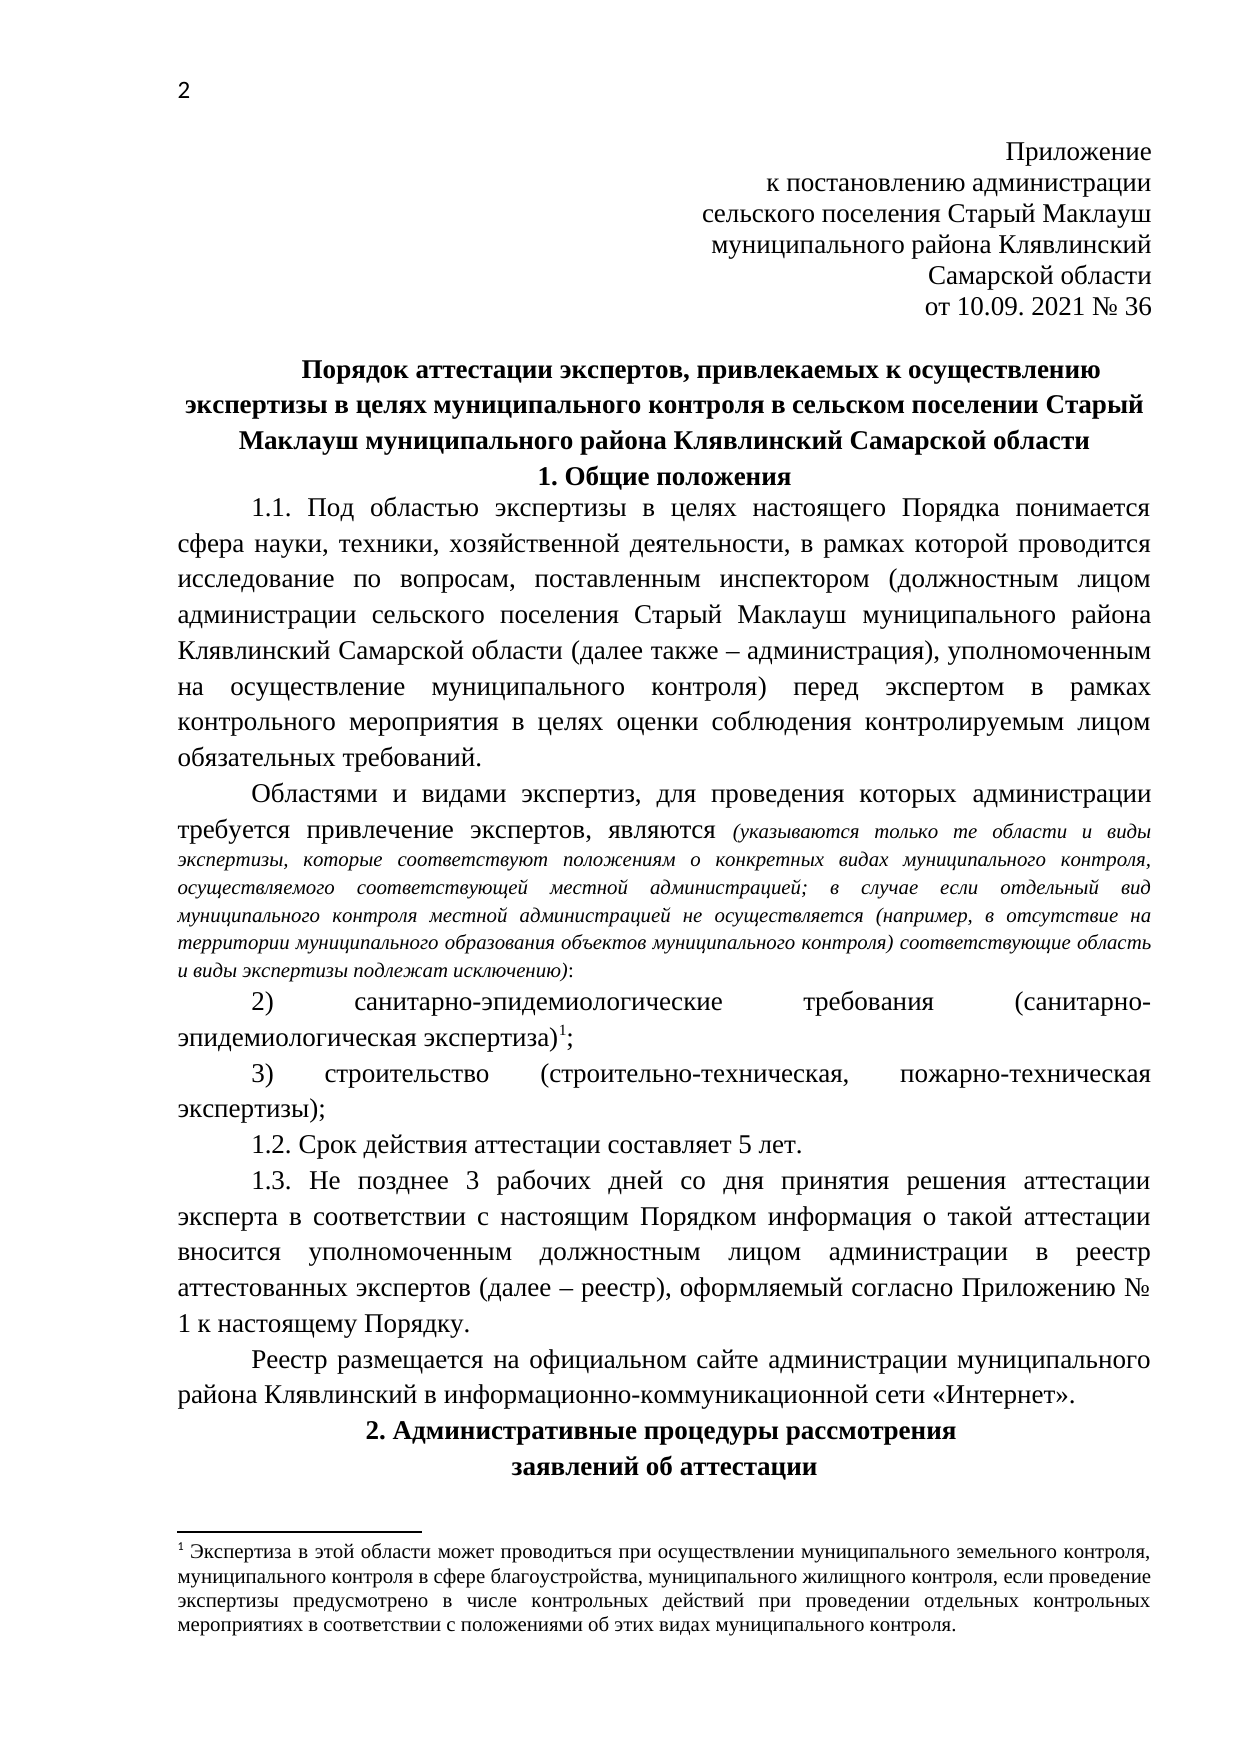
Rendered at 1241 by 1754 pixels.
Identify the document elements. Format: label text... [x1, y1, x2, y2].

text Реестр размещается на официальном сайте администрации муниципального района Клявлинский в информационно-коммуникационной сети «Интернет». [177, 1343, 1152, 1409]
text от 10.09. 2021 № 36 [650, 291, 1152, 322]
text сельского поселения Старый Маклауш [177, 197, 1152, 228]
text 1.2. Срок действия аттестации составляет 5 лет. [177, 1128, 1152, 1159]
text муниципального района Клявлинский [177, 228, 1152, 259]
text Приложение [650, 135, 1152, 166]
text Самарской области [177, 259, 1152, 291]
text к постановлению администрации [177, 166, 1152, 197]
text 1.3. Не позднее 3 рабочих дней со дня принятия решения аттестации эксперта в соответствии с настоящим Порядком информация о такой аттестации вносится уполномоченным должностным лицом администрации в реестр аттестованных экспертов (далее – реестр), оформляемый согласно Приложению № 1 к настоящему Порядку. [177, 1164, 1152, 1338]
text 1. Общие положения [177, 460, 1152, 491]
text 2. Административные процедуры рассмотрения заявлений об аттестации [177, 1414, 1152, 1481]
text Областями и видами экспертиз, для проведения которых администрации требуется привлечение экспертов, являются (указываются только те области и виды экспертизы, которые соответствуют положениям о конкретных видах муниципального контроля, осуществляемого соответствующей местной администрацией; в случае если отдельный вид муниципального контроля местной администрацией не осуществляется (например, в отсутствие на территории муниципального образования объектов муниципального контроля) соответствующие область и виды экспертизы подлежат исключению): [177, 777, 1152, 982]
text Порядок аттестации экспертов, привлекаемых к осуществлению экспертизы в целях муниципального контроля в сельском поселении Старый Маклауш муниципального района Клявлинский Самарской области [177, 353, 1152, 455]
text 2) санитарно-эпидемиологические требования (санитарно-эпидемиологическая экспертиза); [177, 985, 1152, 1052]
text 1.1. Под областью экспертизы в целях настоящего Порядка понимается сфера науки, техники, хозяйственной деятельности, в рамках которой проводится исследование по вопросам, поставленным инспектором (должностным лицом администрации сельского поселения Старый Маклауш муниципального района Клявлинский Самарской области (далее также – администрация), уполномоченным на осуществление муниципального контроля) перед экспертом в рамках контрольного мероприятия в целях оценки соблюдения контролируемым лицом обязательных требований. [177, 491, 1152, 772]
text 3) строительство (строительно-техническая, пожарно-техническая экспертизы); [177, 1057, 1152, 1124]
